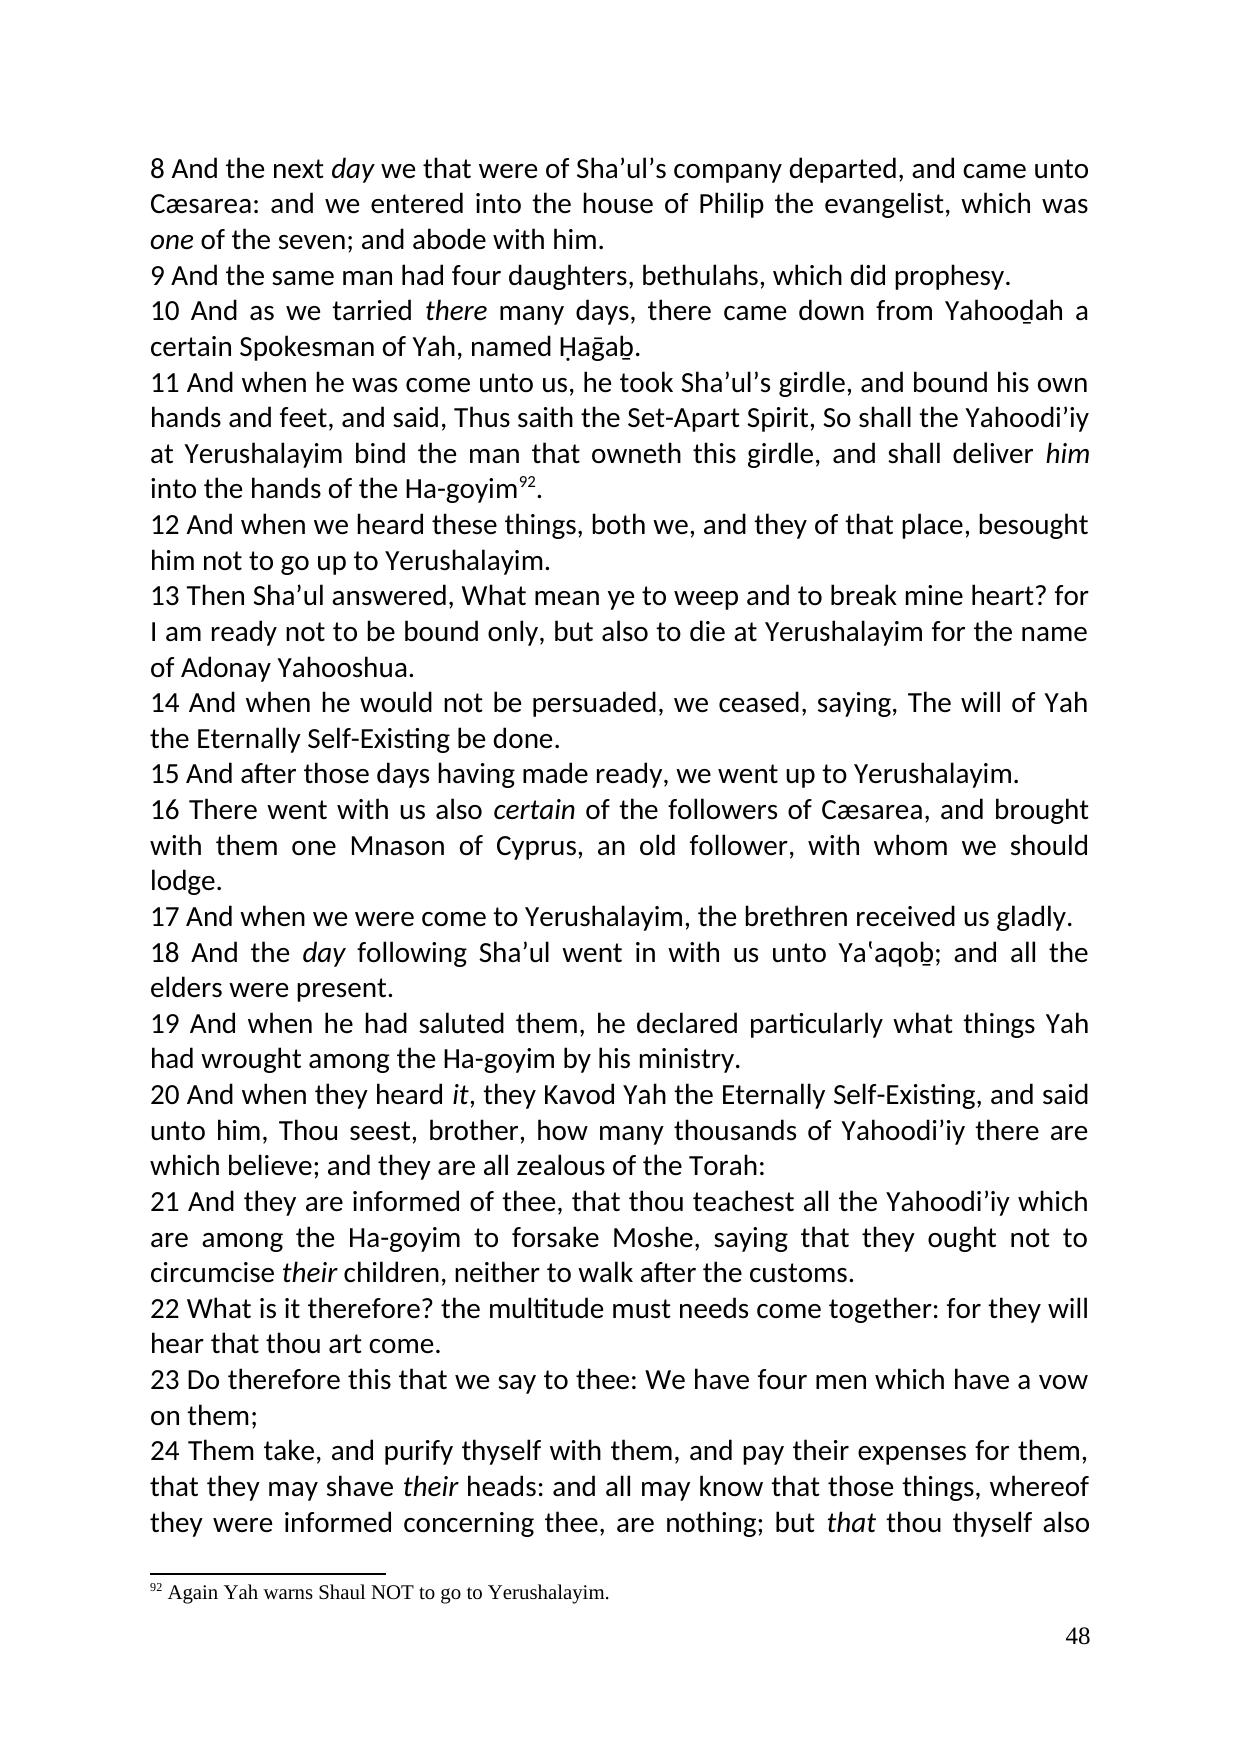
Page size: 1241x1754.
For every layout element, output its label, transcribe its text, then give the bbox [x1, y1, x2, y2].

text 15 And after those days having made ready, we went up to Yerushalayim. [150, 756, 1090, 791]
text 11 And when he was come unto us, he took Sha’ul’s girdle, and bound his own hands and feet, and said, Thus saith the Set-Apart Spirit, So shall the Yahoodi’iy at Yerushalayim bind the man that owneth this girdle, and shall deliver him into the hands of the Ha-goyim. [150, 364, 1090, 506]
text 13 Then Sha’ul answered, What mean ye to weep and to break mine heart? for I am ready not to be bound only, but also to die at Yerushalayim for the name of Adonay Yahooshua. [150, 577, 1090, 684]
text 22 What is it therefore? the multitude must needs come together: for they will hear that thou art come. [150, 1290, 1090, 1361]
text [150, 1432, 1090, 1539]
text 21 And they are informed of thee, that thou teachest all the Yahoodi’iy which are among the Ha-goyim to forsake Moshe, saying that they ought not to circumcise their children, neither to walk after the customs. [150, 1183, 1090, 1290]
text 23 Do therefore this that we say to thee: We have four men which have a vow on them; [150, 1361, 1090, 1432]
text 16 There went with us also certain of the followers of Cæsarea, and brought with them one Mnason of Cyprus, an old follower, with whom we should lodge. [150, 791, 1090, 898]
text 14 And when he would not be persuaded, we ceased, saying, The will of Yah the Eternally Self-Existing be done. [150, 684, 1090, 756]
text 20 And when they heard it, they Kavod Yah the Eternally Self-Existing, and said unto him, Thou seest, brother, how many thousands of Yahoodi’iy there are which believe; and they are all zealous of the Torah: [150, 1076, 1090, 1183]
text 12 And when we heard these things, both we, and they of that place, besought him not to go up to Yerushalayim. [150, 506, 1090, 577]
text 8 And the next day we that were of Sha’ul’s company departed, and came unto Cæsarea: and we entered into the house of Philip the evangelist, which was one of the seven; and abode with him. [150, 150, 1090, 257]
text 9 And the same man had four daughters, bethulahs, which did prophesy. [150, 257, 1090, 292]
text 19 And when he had saluted them, he declared particularly what things Yah had wrought among the Ha-goyim by his ministry. [150, 1005, 1090, 1076]
text 17 And when we were come to Yerushalayim, the brethren received us gladly. [150, 898, 1090, 934]
text 18 And the day following Sha’ul went in with us unto Ya‛aqoḇ; and all the elders were present. [150, 934, 1090, 1005]
text 10 And as we tarried there many days, there came down from Yahooḏah a certain Spokesman of Yah, named Ḥaḡaḇ. [150, 292, 1090, 364]
